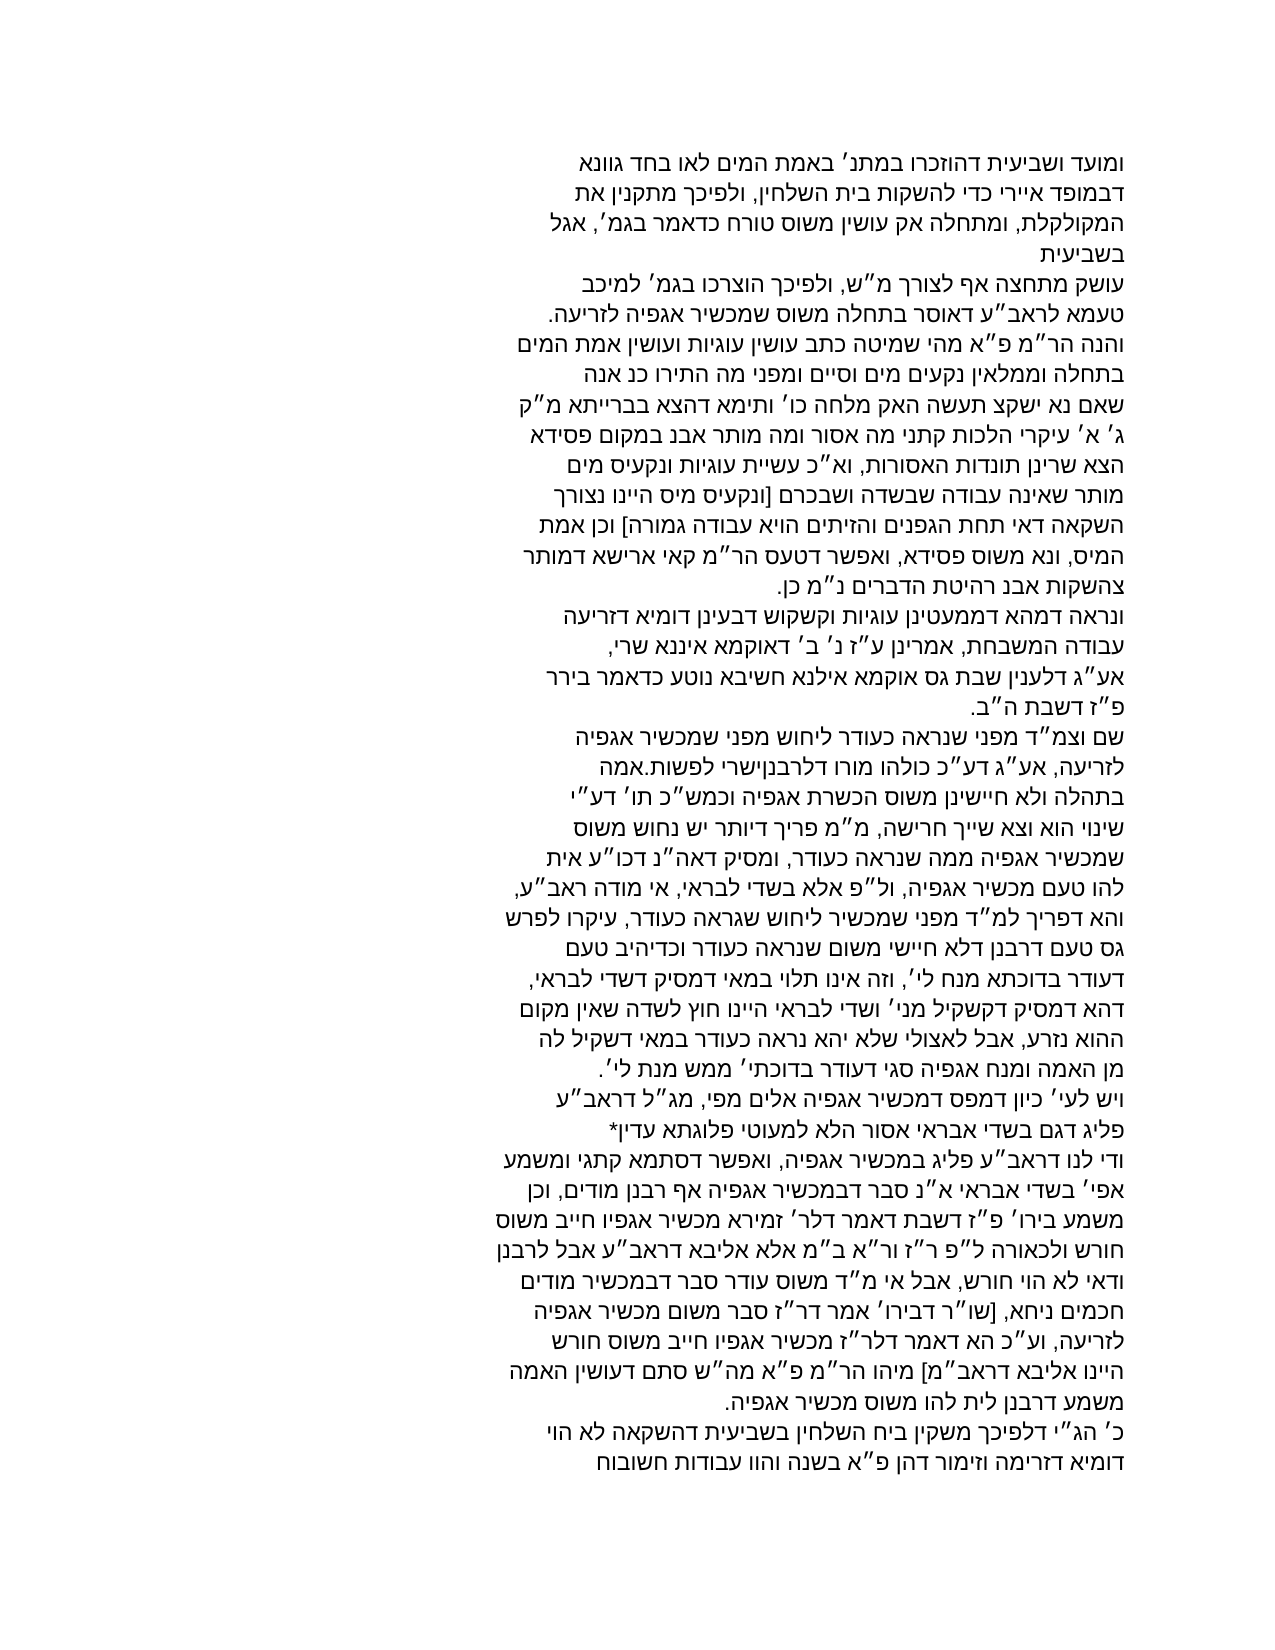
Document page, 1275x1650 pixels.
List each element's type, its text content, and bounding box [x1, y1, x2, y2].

text דעודר בדוכתא מנח לי׳, וזה אינו תלוי במאי דמסיק דשדי לבראי, [150, 966, 1125, 992]
text שמכשיר אגפיה ממה שנראה כעודר, ומסיק דאה״נ דכו״ע אית [150, 845, 1125, 871]
text ג׳ א׳ עיקרי הלכות קתני מה אסור ומה מותר אבנ במקום פסידא [150, 422, 1125, 448]
text פליג דגם בשדי אבראי אסור הלא למעוטי פלוגתא עדין* [150, 1117, 1125, 1143]
text להו טעם מכשיר אגפיה, ול״פ אלא בשדי לבראי, אי מודה ראב״ע, [150, 875, 1125, 901]
text ונראה דמהא דממעטינן עוגיות וקשקוש דבעינן דומיא דזריעה [150, 603, 1125, 629]
text השקאה דאי תחת הגפנים והזיתים הויא עבודה גמורה] וכן אמת [150, 512, 1125, 539]
text כ׳ הג״י דלפיכך משקין ביח השלחין בשביעית דהשקאה לא הוי [150, 1419, 1125, 1445]
text ומועד ושביעית דהוזכרו במתנ׳ באמת המים לאו בחד גוונא [150, 150, 1125, 176]
text והנה הר״מ פ״א מהי שמיטה כתב עושין עוגיות ועושין אמת המים [150, 331, 1125, 358]
text לזריעה, אע״ג דע״כ כולהו מורו דלרבנןישרי לפשות.אמה [150, 754, 1125, 781]
text דומיא דזרימה וזימור דהן פ״א בשנה והוו עבודות חשובוח [150, 1449, 1125, 1475]
text אפי׳ בשדי אבראי א״נ סבר דבמכשיר אגפיה אף רבנן מודים, וכן [150, 1177, 1125, 1203]
text משמע בירו׳ פ״ז דשבת דאמר דלר׳ זמירא מכשיר אגפיו חייב משוס [150, 1207, 1125, 1234]
text חורש ולכאורה ל״פ ר״ז ור״א ב״מ אלא אליבא דראב״ע אבל לרבנן [150, 1237, 1125, 1264]
text הצא שרינן תונדות האסורות, וא״כ עשיית עוגיות ונקעיס מים [150, 452, 1125, 478]
text משמע דרבנן לית להו משוס מכשיר אגפיה. [150, 1388, 1125, 1415]
text צהשקות אבנ רהיטת הדברים נ״מ כן. [150, 573, 1125, 599]
text ודי לנו דראב״ע פליג במכשיר אגפיה, ואפשר דסתמא קתגי ומשמע [150, 1147, 1125, 1173]
text ודאי לא הוי חורש, אבל אי מ״ד משוס עודר סבר דבמכשיר מודים [150, 1268, 1125, 1294]
text אע״ג דלענין שבת גס אוקמא אילנא חשיבא נוטע כדאמר בירר [150, 663, 1125, 690]
text חכמים ניחא, [שו״ר דבירו׳ אמר דר״ז סבר משום מכשיר אגפיה [150, 1298, 1125, 1324]
text ההוא נזרע, אבל לאצולי שלא יהא נראה כעודר במאי דשקיל לה [150, 1026, 1125, 1052]
text מותר שאינה עבודה שבשדה ושבכרם [ונקעיס מיס היינו נצורך [150, 482, 1125, 509]
text פ״ז דשבת ה״ב. [150, 694, 1125, 720]
text טעמא לראב״ע דאוסר בתחלה משוס שמכשיר אגפיה לזריעה. [150, 301, 1125, 327]
text ויש לעי׳ כיון דמפס דמכשיר אגפיה אלים מפי, מג״ל דראב״ע [150, 1086, 1125, 1113]
text דהא דמסיק דקשקיל מני׳ ושדי לבראי היינו חוץ לשדה שאין מקום [150, 996, 1125, 1022]
text מן האמה ומנח אגפיה סגי דעודר בדוכתי׳ ממש מנת לי׳. [150, 1056, 1125, 1083]
text שם וצמ״ד מפני שנראה כעודר ליחוש מפני שמכשיר אגפיה [150, 724, 1125, 750]
text עבודה המשבחת, אמרינן ע״ז נ׳ ב׳ דאוקמא איננא שרי, [150, 633, 1125, 660]
text לזריעה, וע״כ הא דאמר דלר״ז מכשיר אגפיו חייב משוס חורש [150, 1328, 1125, 1354]
text בתהלה ולא חיישינן משוס הכשרת אגפיה וכמש״כ תו׳ דע״י [150, 784, 1125, 811]
text בתחלה וממלאין נקעים מים וסיים ומפני מה התירו כנ אנה [150, 361, 1125, 388]
text המקולקלת, ומתחלה אק עושין משוס טורח כדאמר בגמ׳, אגל [150, 210, 1125, 237]
text המיס, ונא משוס פסידא, ואפשר דטעס הר״מ קאי ארישא דמותר [150, 543, 1125, 569]
text שינוי הוא וצא שייך חרישה, מ״מ פריך דיותר יש נחוש משוס [150, 814, 1125, 841]
text והא דפריך למ״ד מפני שמכשיר ליחוש שגראה כעודר, עיקרו לפרש [150, 905, 1125, 932]
text היינו אליבא דראב״מ] מיהו הר״מ פ״א מה״ש סתם דעושין האמה [150, 1358, 1125, 1385]
text גס טעם דרבנן דלא חיישי משום שנראה כעודר וכדיהיב טעם [150, 935, 1125, 962]
text בשביעית [150, 241, 1125, 267]
text דבמופד איירי כדי להשקות בית השלחין, ולפיכך מתקנין את [150, 180, 1125, 207]
text שאם נא ישקצ תעשה האק מלחה כו׳ ותימא דהצא בברייתא מ״ק [150, 392, 1125, 418]
text עושק מתחצה אף לצורך מ״ש, ולפיכך הוצרכו בגמ׳ למיכב [150, 271, 1125, 297]
